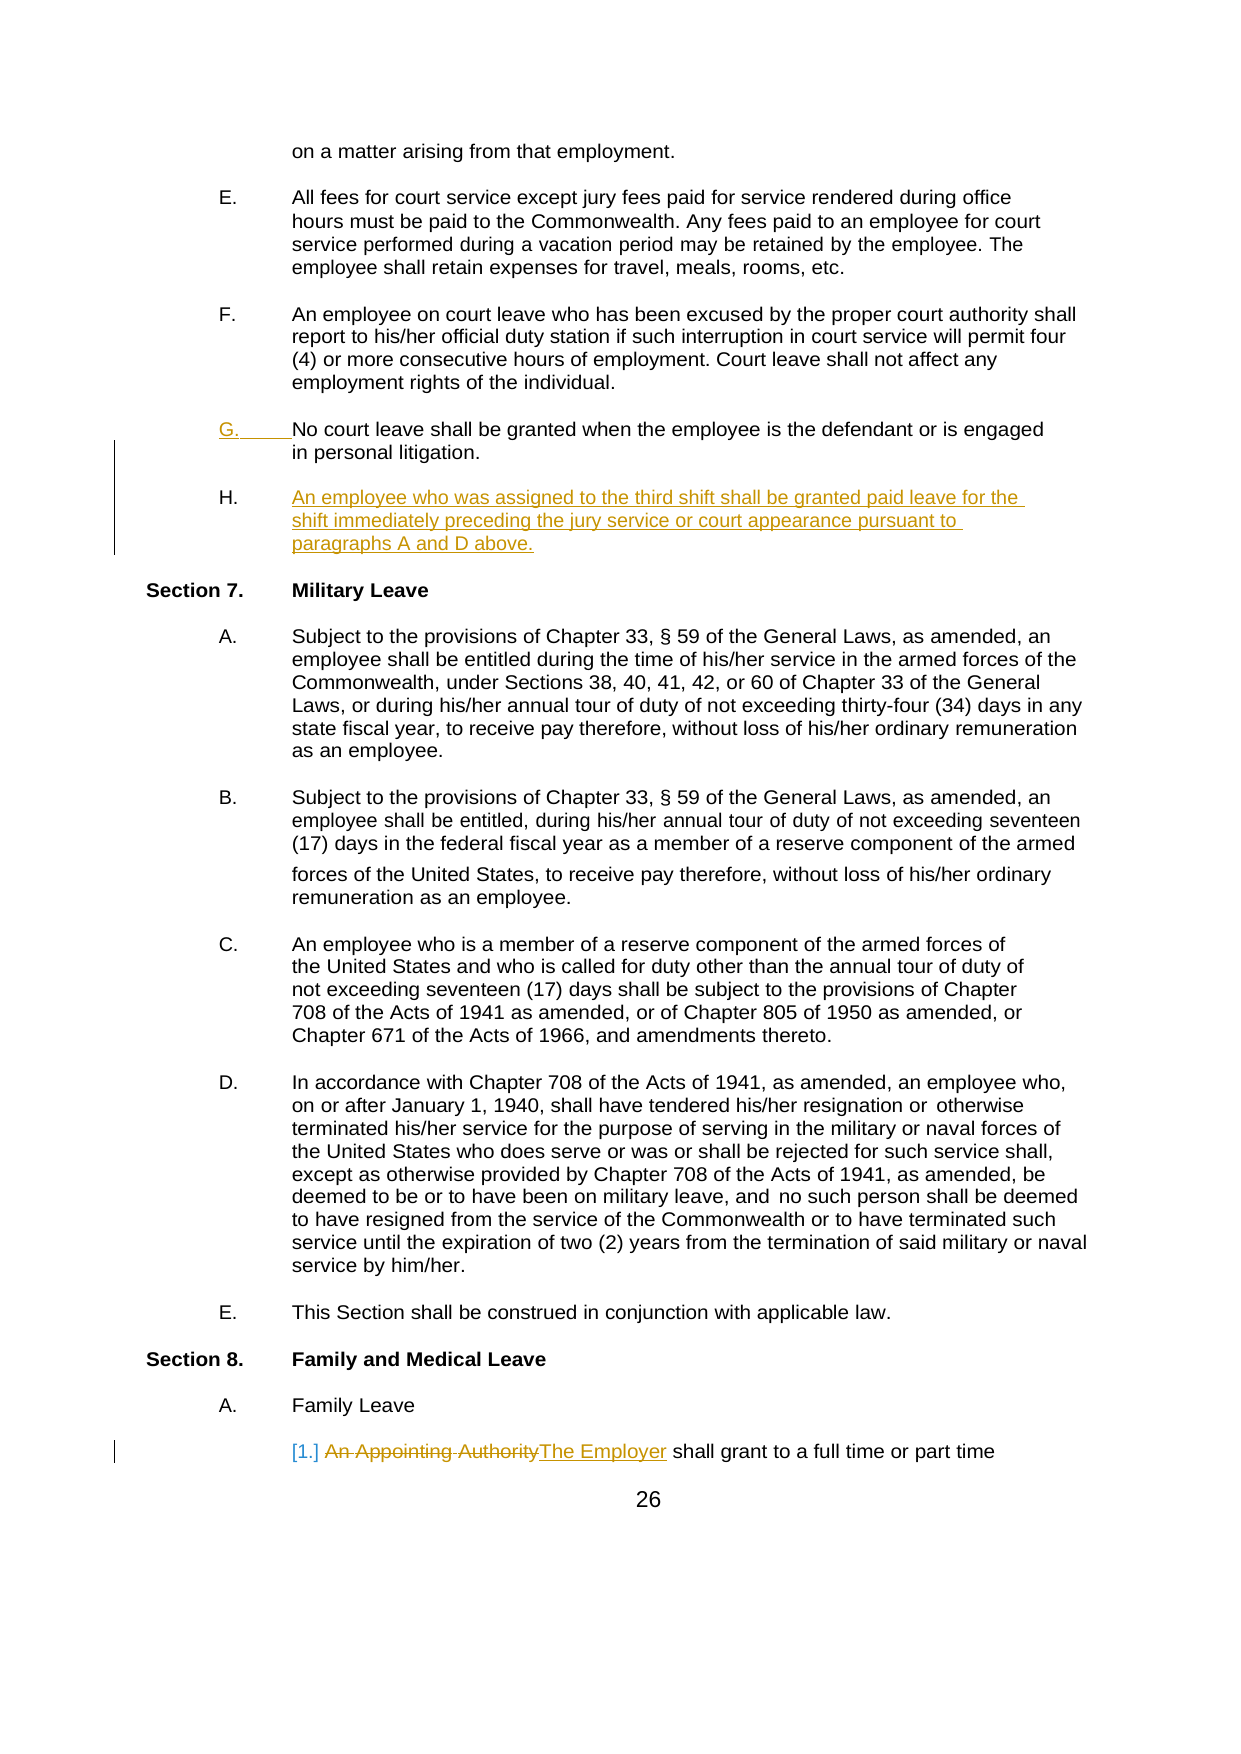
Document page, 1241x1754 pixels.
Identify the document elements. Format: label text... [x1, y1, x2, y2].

text forces of the United States, to receive pay therefore, without loss of his/her ordinary remuneration as an employee. [292, 863, 1093, 909]
list Subject to the provisions of Chapter 33, § 59 of the General Laws, as amended, an employee shall be entitled during the time of his/her service in the armed forces of the Commonwealth, under Sections 38, 40, 41, 42, or 60 of Chapter 33 of the General Laws, or during his/her annual tour of duty of not exceeding thirty-four (34) days in any state fiscal year, to receive pay therefore, without loss of his/her ordinary remuneration as an employee. [219, 625, 1087, 762]
list Subject to the provisions of Chapter 33, § 59 of the General Laws, as amended, an employee shall be entitled, during his/her annual tour of duty of not exceeding seventeen [219, 786, 1087, 832]
list All fees for court service except jury fees paid for service rendered during office hours must be paid to the Commonwealth. Any fees paid to an employee for court service performed during a vacation period may be retained by the employee. The employee shall retain expenses for travel, meals, rooms, etc. [219, 186, 1058, 279]
list An employee who is a member of a reserve component of the armed forces of the United States and who is called for duty other than the annual tour of duty of not exceeding seventeen (17) days shall be subject to the provisions of Chapter 708 of the Acts of 1941 as amended, or of Chapter 805 of 1950 as amended, or Chapter 671 of the Acts of 1966, and amendments thereto. [219, 932, 1034, 1047]
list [219, 139, 1076, 162]
list An employee on court leave who has been excused by the proper court authority shall report to his/her official duty station if such interruption in court service will permit four (4) or more consecutive hours of employment. Court leave shall not affect any employment rights of the individual. [219, 302, 1086, 394]
subtitle Section 7. Military Leave [146, 578, 1167, 601]
list In accordance with Chapter 708 of the Acts of 1941, as amended, an employee who, on or after January 1, 1940, shall have tendered his/her resignation or otherwise terminated his/her service for the purpose of serving in the military or naval forces of the United States who does serve or was or shall be rejected for such service shall, except as otherwise provided by Chapter 708 of the Acts of 1941, as amended, be deemed to be or to have been on military leave, and no such person shall be deemed to have resigned from the service of the Commonwealth or to have terminated such service until the expiration of two (2) years from the termination of said military or naval service by him/her. [219, 1071, 1090, 1277]
text (17) days in the federal fiscal year as a member of a reserve component of the armed [292, 832, 1167, 855]
list This Section shall be construed in conjunction with applicable law. [219, 1301, 1167, 1323]
list No court leave shall be granted when the employee is the defendant or is engaged in personal litigation. [219, 418, 1053, 463]
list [292, 1440, 1085, 1463]
list Family Leave [219, 1394, 1167, 1417]
subtitle Section 8. Family and Medical Leave [146, 1348, 1167, 1370]
